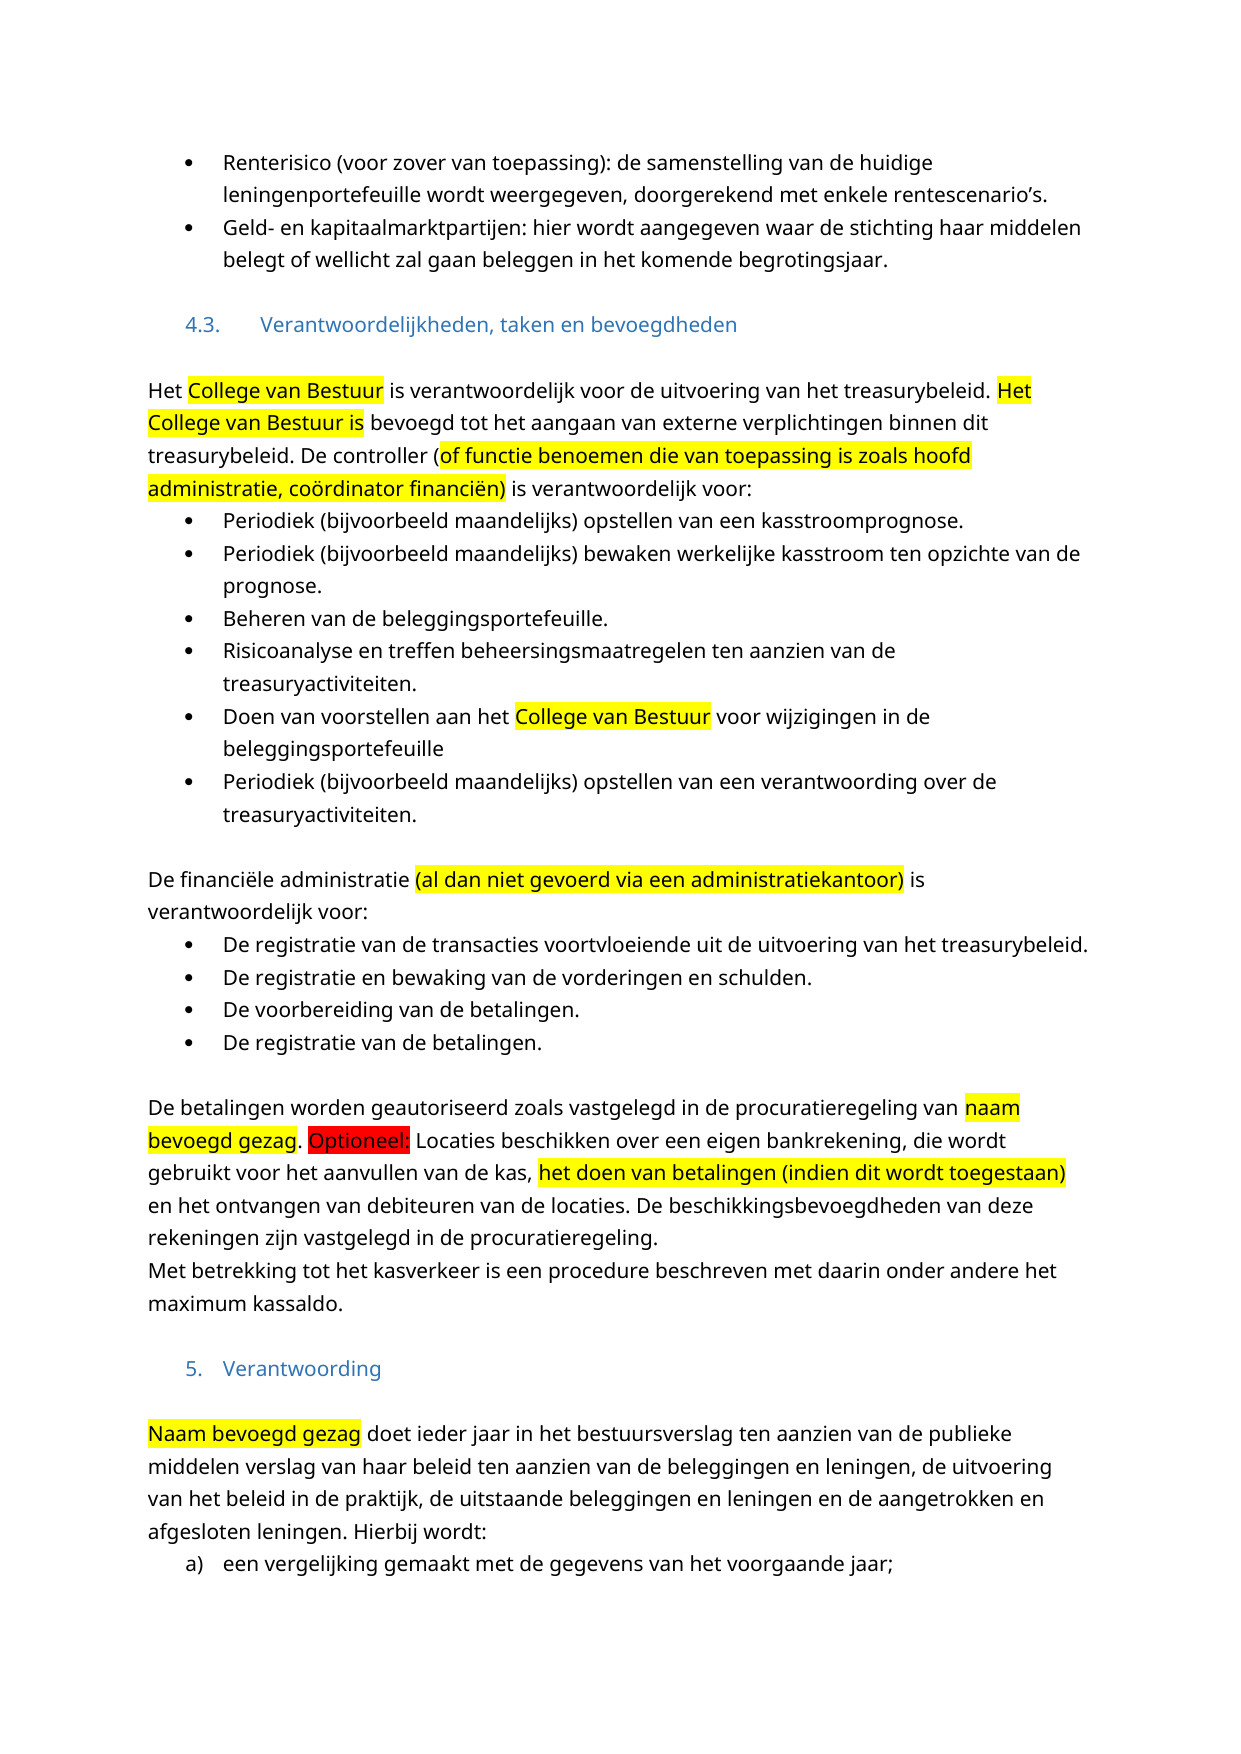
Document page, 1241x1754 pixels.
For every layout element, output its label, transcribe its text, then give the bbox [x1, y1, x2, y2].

list De registratie en bewaking van de vorderingen en schulden. [185, 963, 1093, 991]
list Geld- en kapitaalmarktpartijen: hier wordt aangegeven waar de stichting haar middelen belegt of wellicht zal gaan beleggen in het komende begrotingsjaar. [185, 213, 1093, 274]
list De registratie van de transacties voortvloeiende uit de uitvoering van het treasurybeleid. [185, 930, 1093, 958]
list Beheren van de beleggingsportefeuille. [185, 604, 1093, 632]
text Het College van Bestuur is verantwoordelijk voor de uitvoering van het treasurybeleid. Het College van Bestuur is bevoegd tot het aangaan van externe verplichtingen binnen dit treasurybeleid. De controller (of functie benoemen die van toepassing is zoals hoofd administratie, coördinator financiën) is verantwoordelijk voor: [148, 376, 1093, 502]
text Naam bevoegd gezag doet ieder jaar in het bestuursverslag ten aanzien van de publieke middelen verslag van haar beleid ten aanzien van de beleggingen en leningen, de uitvoering van het beleid in de praktijk, de uitstaande beleggingen en leningen en de aangetrokken en afgesloten leningen. Hierbij wordt: [148, 1419, 1093, 1545]
subtitle Verantwoordelijkheden, taken en bevoegdheden [185, 311, 1093, 339]
text Met betrekking tot het kasverkeer is een procedure beschreven met daarin onder andere het maximum kassaldo. [148, 1256, 1093, 1317]
list De voorbereiding van de betalingen. [185, 995, 1093, 1024]
list De registratie van de betalingen. [185, 1028, 1093, 1056]
list een vergelijking gemaakt met de gegevens van het voorgaande jaar; [185, 1549, 1093, 1578]
list Doen van voorstellen aan het College van Bestuur voor wijzigingen in de beleggingsportefeuille [185, 702, 1093, 763]
subtitle Verantwoording [185, 1354, 1093, 1382]
list Periodiek (bijvoorbeeld maandelijks) opstellen van een verantwoording over de treasuryactiviteiten. [185, 767, 1093, 828]
text De betalingen worden geautoriseerd zoals vastgelegd in de procuratieregeling van naam bevoegd gezag. Optioneel: Locaties beschikken over een eigen bankrekening, die wordt gebruikt voor het aanvullen van de kas, het doen van betalingen (indien dit wordt toegestaan) en het ontvangen van debiteuren van de locaties. De beschikkingsbevoegdheden van deze rekeningen zijn vastgelegd in de procuratieregeling. [148, 1093, 1093, 1252]
list Periodiek (bijvoorbeeld maandelijks) bewaken werkelijke kasstroom ten opzichte van de prognose. [185, 539, 1093, 600]
list Periodiek (bijvoorbeeld maandelijks) opstellen van een kasstroomprognose. [185, 506, 1093, 535]
list Renterisico (voor zover van toepassing): de samenstelling van de huidige leningenportefeuille wordt weergegeven, doorgerekend met enkele rentescenario’s. [185, 148, 1093, 209]
list Risicoanalyse en treffen beheersingsmaatregelen ten aanzien van de treasuryactiviteiten. [185, 637, 1093, 698]
text De financiële administratie (al dan niet gevoerd via een administratiekantoor) is verantwoordelijk voor: [148, 865, 1093, 926]
